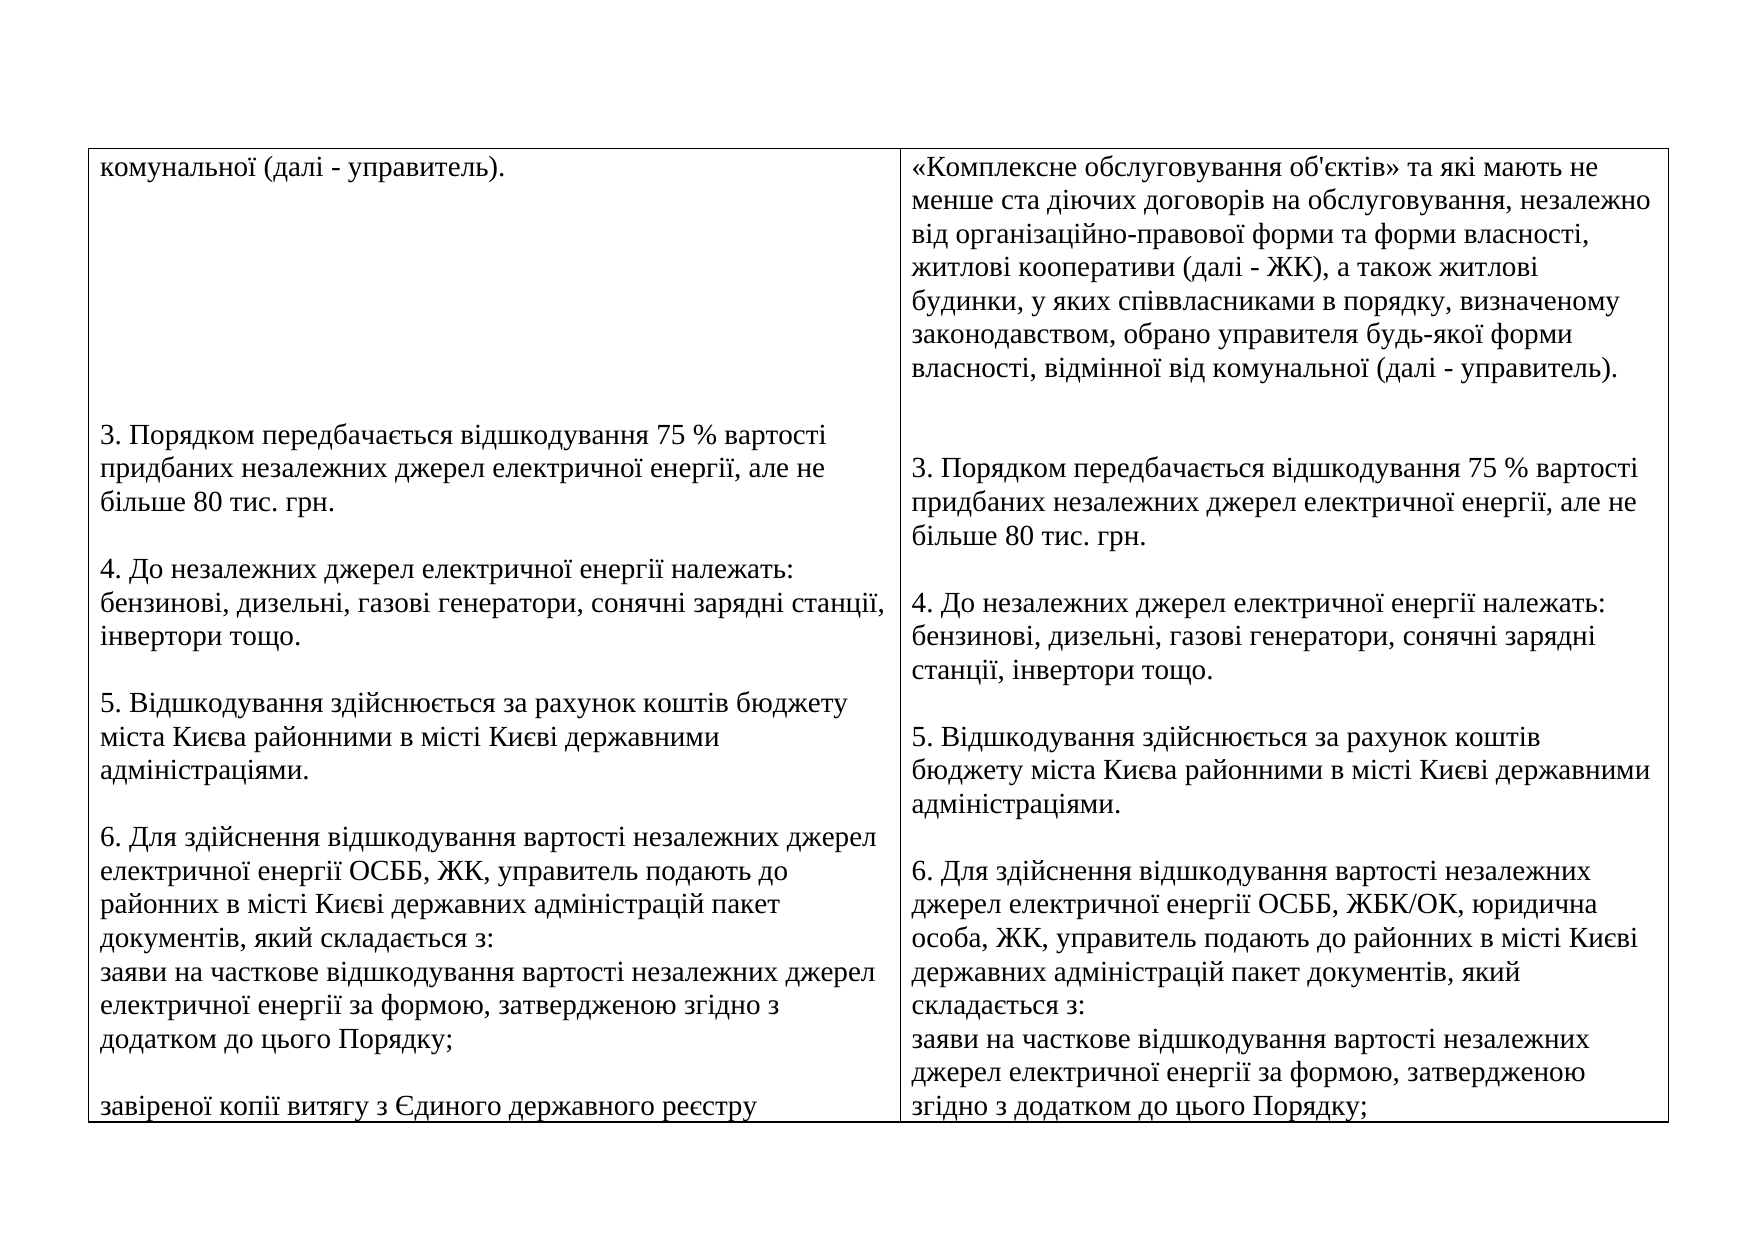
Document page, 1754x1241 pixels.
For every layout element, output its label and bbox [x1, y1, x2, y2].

table_cell [901, 149, 1668, 1121]
table_cell [89, 149, 900, 1121]
